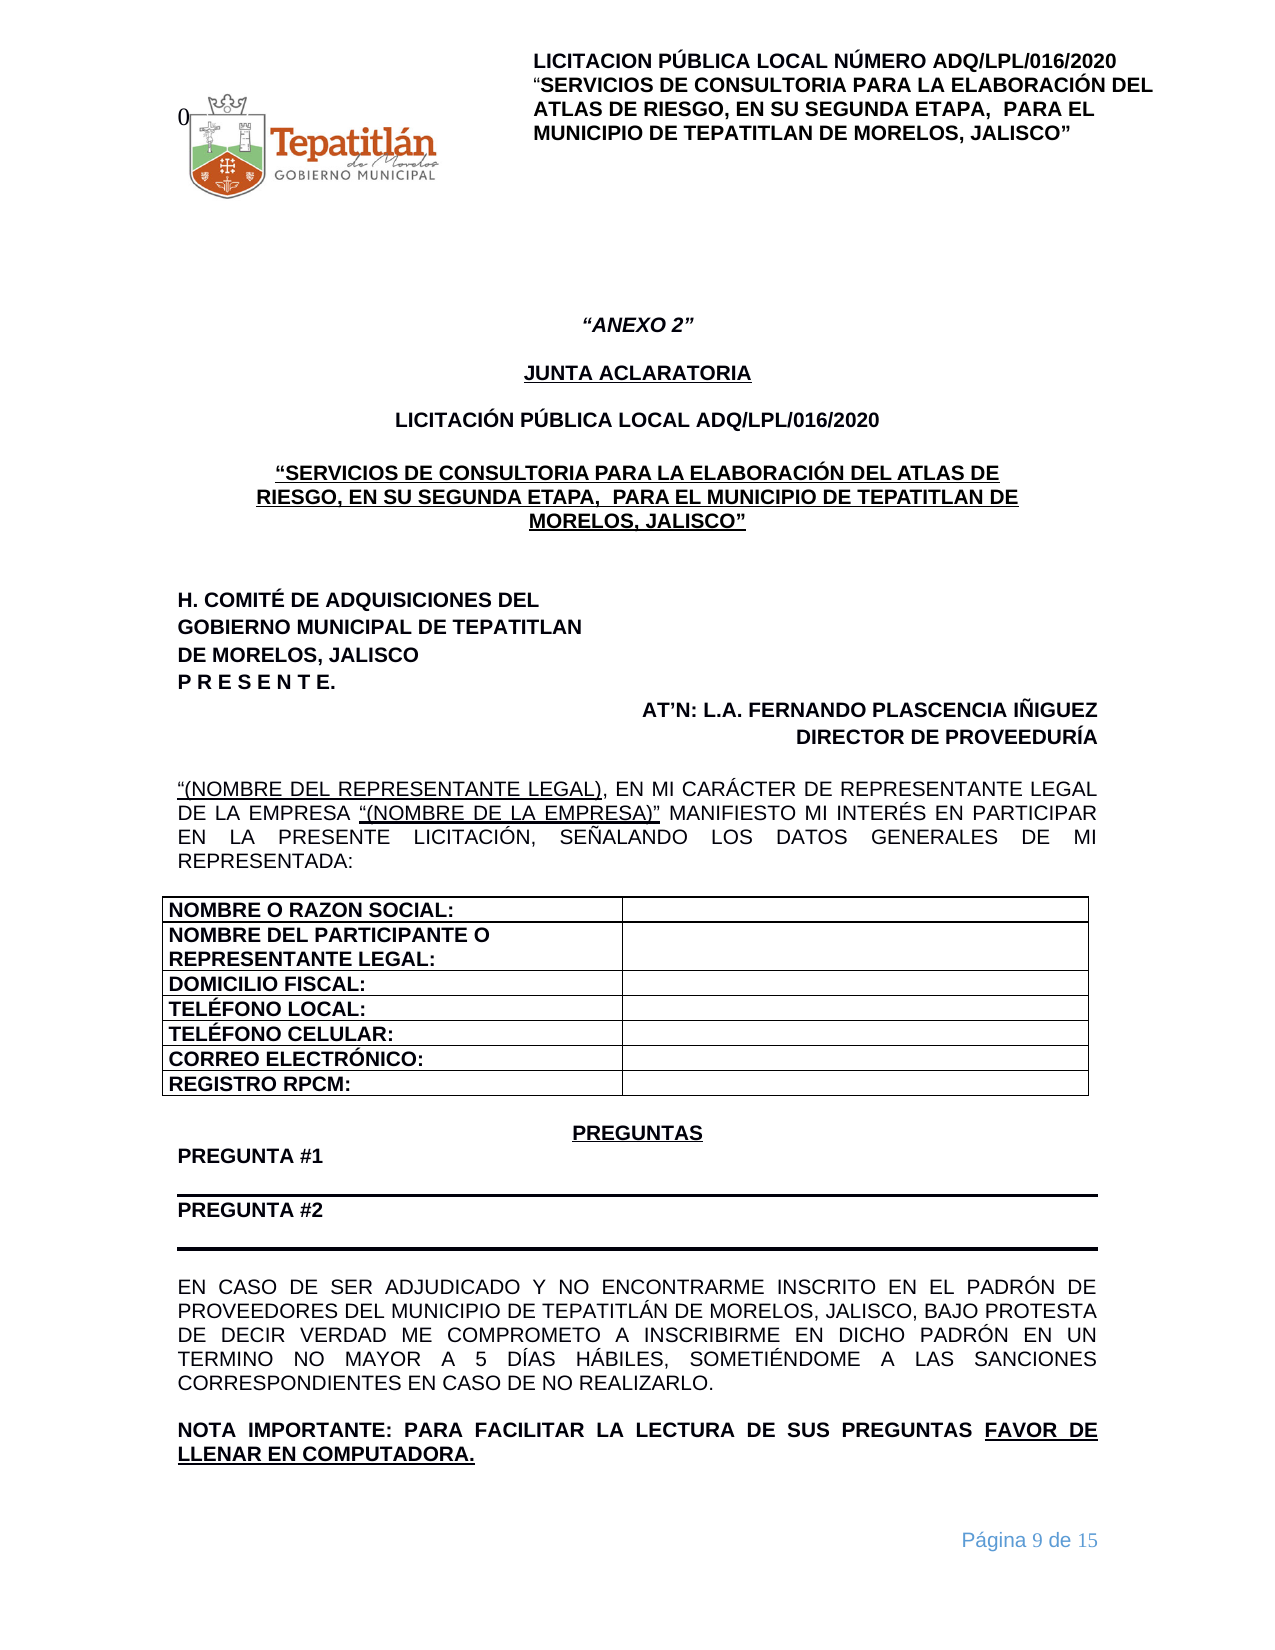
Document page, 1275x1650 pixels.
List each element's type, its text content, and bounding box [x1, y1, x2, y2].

table_cell TELÉFONO CELULAR: [163, 1021, 622, 1045]
text JUNTA ACLARATORIA [177, 361, 1098, 385]
table_cell [623, 971, 1088, 995]
table_cell [623, 1046, 1088, 1070]
text “(NOMBRE DEL REPRESENTANTE LEGAL), EN MI CARÁCTER DE REPRESENTANTE LEGAL DE LA EMPRESA “(NOMBRE DE LA EMPRESA)” MANIFIESTO MI INTERÉS EN PARTICIPAR EN LA PRESENTE LICITACIÓN, SEÑALANDO LOS DATOS GENERALES DE MI REPRESENTADA: [177, 777, 1098, 872]
text AT’N: L.A. FERNANDO PLASCENCIA IÑIGUEZ [177, 698, 1098, 722]
text GOBIERNO MUNICIPAL DE TEPATITLAN [177, 615, 1098, 639]
table_cell DOMICILIO FISCAL: [163, 971, 622, 995]
table_cell [623, 1071, 1088, 1095]
text “SERVICIOS DE CONSULTORIA PARA LA ELABORACIÓN DEL ATLAS DE RIESGO, EN SU SEGUNDA ETAPA, PARA EL MUNICIPIO DE TEPATITLAN DE MORELOS, JALISCO” [246, 461, 1028, 532]
text NOTA IMPORTANTE: PARA FACILITAR LA LECTURA DE SUS PREGUNTAS FAVOR DE LLENAR EN COMPUTADORA. [177, 1418, 1098, 1466]
text DIRECTOR DE PROVEEDURÍA [177, 725, 1098, 749]
table_cell [623, 996, 1088, 1020]
text PREGUNTAS [177, 1120, 1098, 1144]
text PREGUNTA #1 [177, 1144, 1098, 1168]
text LICITACIÓN PÚBLICA LOCAL ADQ/LPL/016/2020 [177, 408, 1098, 432]
text EN CASO DE SER ADJUDICADO Y NO ENCONTRARME INSCRITO EN EL PADRÓN DE PROVEEDORES DEL MUNICIPIO DE TEPATITLÁN DE MORELOS, JALISCO, BAJO PROTESTA DE DECIR VERDAD ME COMPROMETO A INSCRIBIRME EN DICHO PADRÓN EN UN TERMINO NO MAYOR A 5 DÍAS HÁBILES, SOMETIÉNDOME A LAS SANCIONES CORRESPONDIENTES EN CASO DE NO REALIZARLO. [177, 1274, 1098, 1394]
text PREGUNTA #2 [177, 1197, 1098, 1221]
table_cell REGISTRO RPCM: [163, 1071, 622, 1095]
table_cell [623, 1021, 1088, 1045]
text “ANEXO 2” [177, 313, 1098, 337]
picture [177, 93, 455, 208]
table_cell TELÉFONO LOCAL: [163, 996, 622, 1020]
text H. COMITÉ DE ADQUISICIONES DEL [177, 588, 1098, 612]
table_header [623, 898, 1088, 921]
text DE MORELOS, JALISCO [177, 643, 1098, 667]
table_header NOMBRE O RAZON SOCIAL: [163, 898, 622, 921]
table_cell NOMBRE DEL PARTICIPANTE O REPRESENTANTE LEGAL: [163, 923, 622, 970]
table_cell [623, 923, 1088, 970]
text P R E S E N T E. [177, 670, 1098, 694]
table_cell CORREO ELECTRÓNICO: [163, 1046, 622, 1070]
